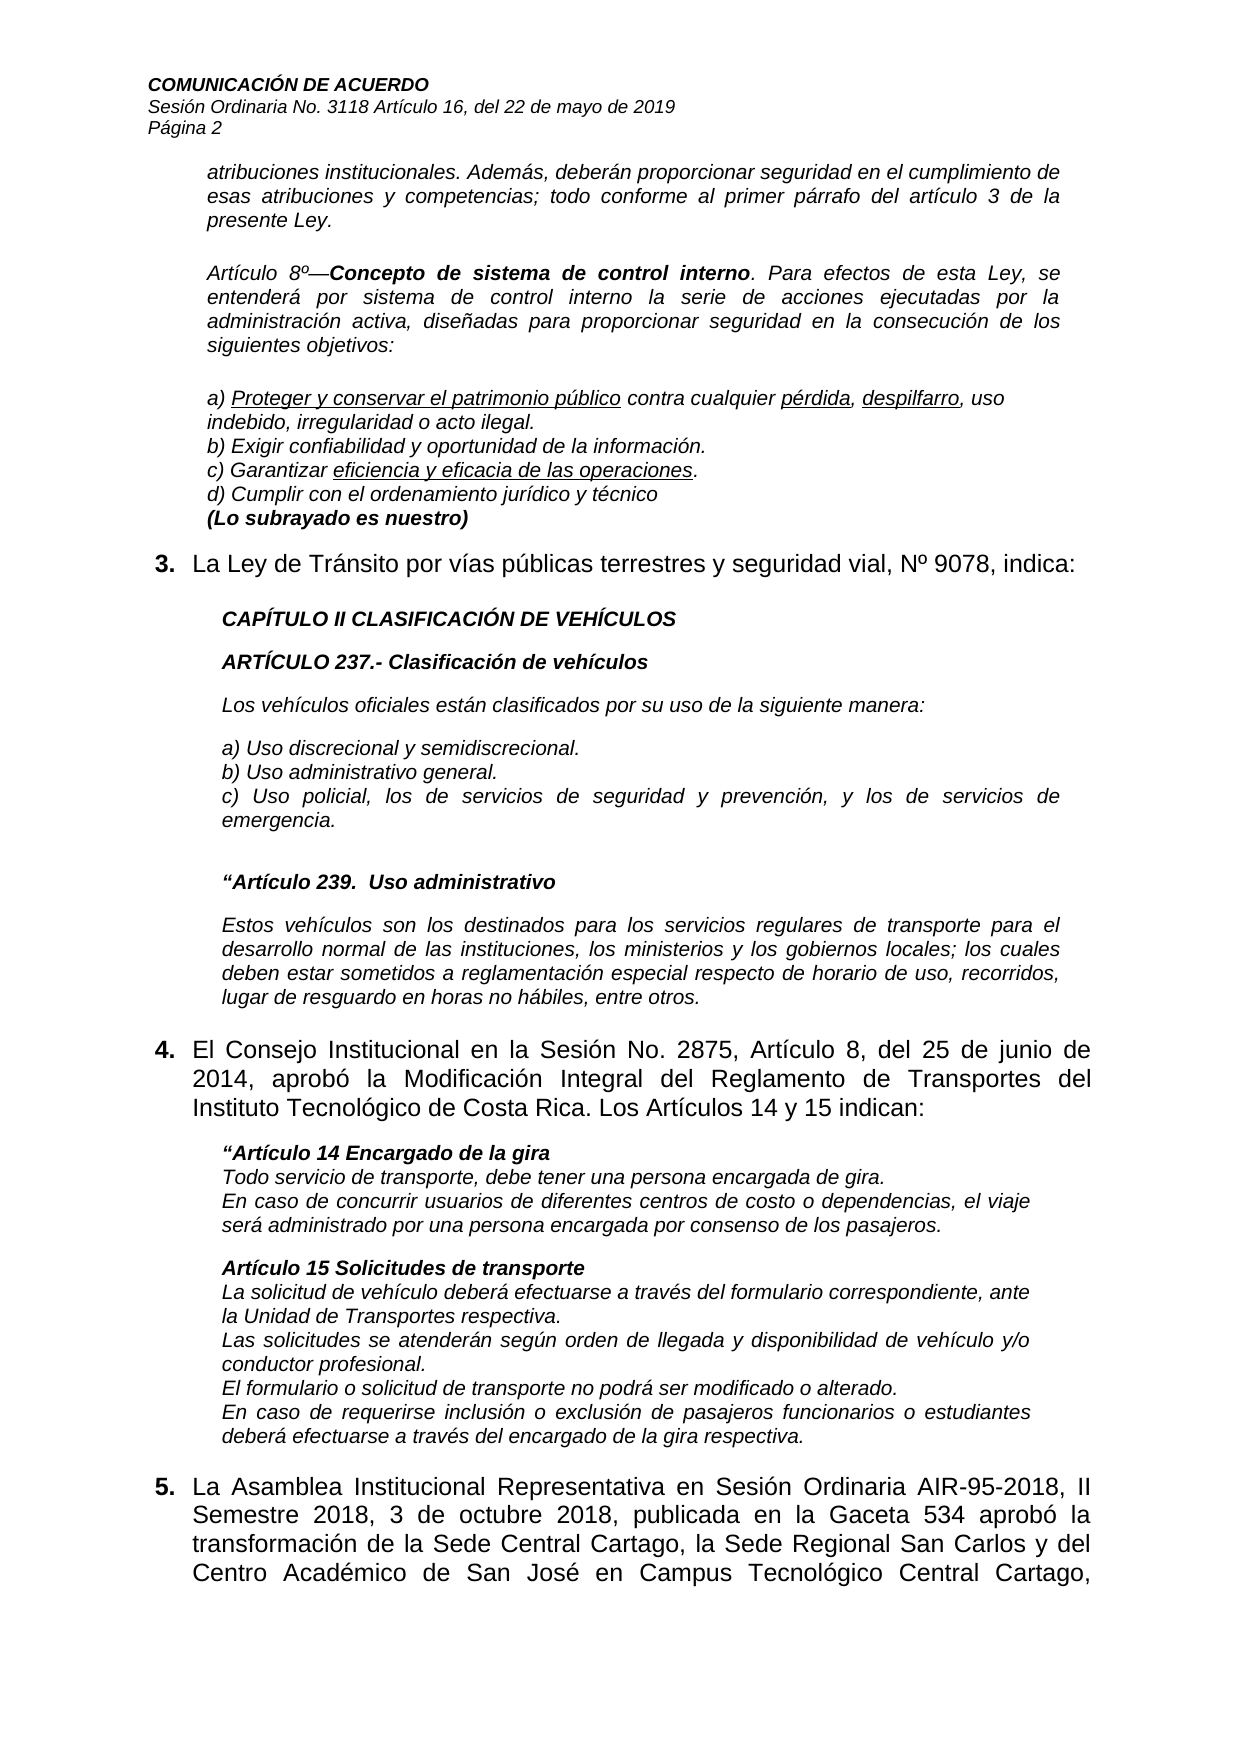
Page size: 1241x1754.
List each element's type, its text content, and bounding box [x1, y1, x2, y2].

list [154, 1471, 1092, 1586]
text Estos vehículos son los destinados para los servicios regulares de transporte para el desarrollo normal de las instituciones, los ministerios y los gobiernos locales; los cuales deben estar sometidos a reglamentación especial respecto de horario de uso, recorridos, lugar de resguardo en horas no hábiles, entre otros. [222, 913, 1063, 1009]
text c) Garantizar eficiencia y eficacia de las operaciones. [207, 458, 1063, 482]
text Las solicitudes se atenderán según orden de llegada y disponibilidad de vehículo y/o conductor profesional. [222, 1328, 1033, 1376]
text En caso de concurrir usuarios de diferentes centros de costo o dependencias, el viaje será administrado por una persona encargada por consenso de los pasajeros. [222, 1189, 1033, 1237]
text Artículo 15 Solicitudes de transporte [222, 1256, 1033, 1280]
text d) Cumplir con el ordenamiento jurídico y técnico [207, 482, 1063, 506]
text b) Exigir confiabilidad y oportunidad de la información. [207, 434, 1063, 458]
text La solicitud de vehículo deberá efectuarse a través del formulario correspondiente, ante la Unidad de Transportes respectiva. [222, 1280, 1033, 1328]
text a) Proteger y conservar el patrimonio público contra cualquier pérdida, despilfarro, uso indebido, irregularidad o acto ilegal. [207, 386, 1063, 434]
text “Artículo 14 Encargado de la gira [222, 1141, 1033, 1165]
text Los vehículos oficiales están clasificados por su uso de la siguiente manera: [222, 693, 1063, 717]
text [207, 160, 1063, 232]
text ARTÍCULO 237.- Clasificación de vehículos [222, 650, 1063, 674]
text En caso de requerirse inclusión o exclusión de pasajeros funcionarios o estudiantes deberá efectuarse a través del encargado de la gira respectiva. [222, 1399, 1033, 1447]
text b) Uso administrativo general. [222, 760, 1063, 784]
text “Artículo 239. Uso administrativo [222, 870, 1063, 894]
text CAPÍTULO II CLASIFICACIÓN DE VEHÍCULOS [222, 607, 1063, 631]
text El formulario o solicitud de transporte no podrá ser modificado o alterado. [222, 1376, 1033, 1399]
list El Consejo Institucional en la Sesión No. 2875, Artículo 8, del 25 de junio de 2014, aprobó la Modificación Integral del Reglamento de Transportes del Instituto Tecnológico de Costa Rica. Los Artículos 14 y 15 indican: [154, 1035, 1092, 1122]
text a) Uso discrecional y semidiscrecional. [222, 736, 1063, 760]
text Todo servicio de transporte, debe tener una persona encargada de gira. [222, 1165, 1033, 1189]
text Artículo 8º—Concepto de sistema de control interno. Para efectos de esta Ley, se entenderá por sistema de control interno la serie de acciones ejecutadas por la administración activa, diseñadas para proporcionar seguridad en la consecución de los siguientes objetivos: [207, 261, 1063, 357]
text (Lo subrayado es nuestro) [207, 506, 1063, 530]
text c) Uso policial, los de servicios de seguridad y prevención, y los de servicios de emergencia. [222, 784, 1063, 832]
list La Ley de Tránsito por vías públicas terrestres y seguridad vial, Nº 9078, indica: [154, 549, 1092, 578]
